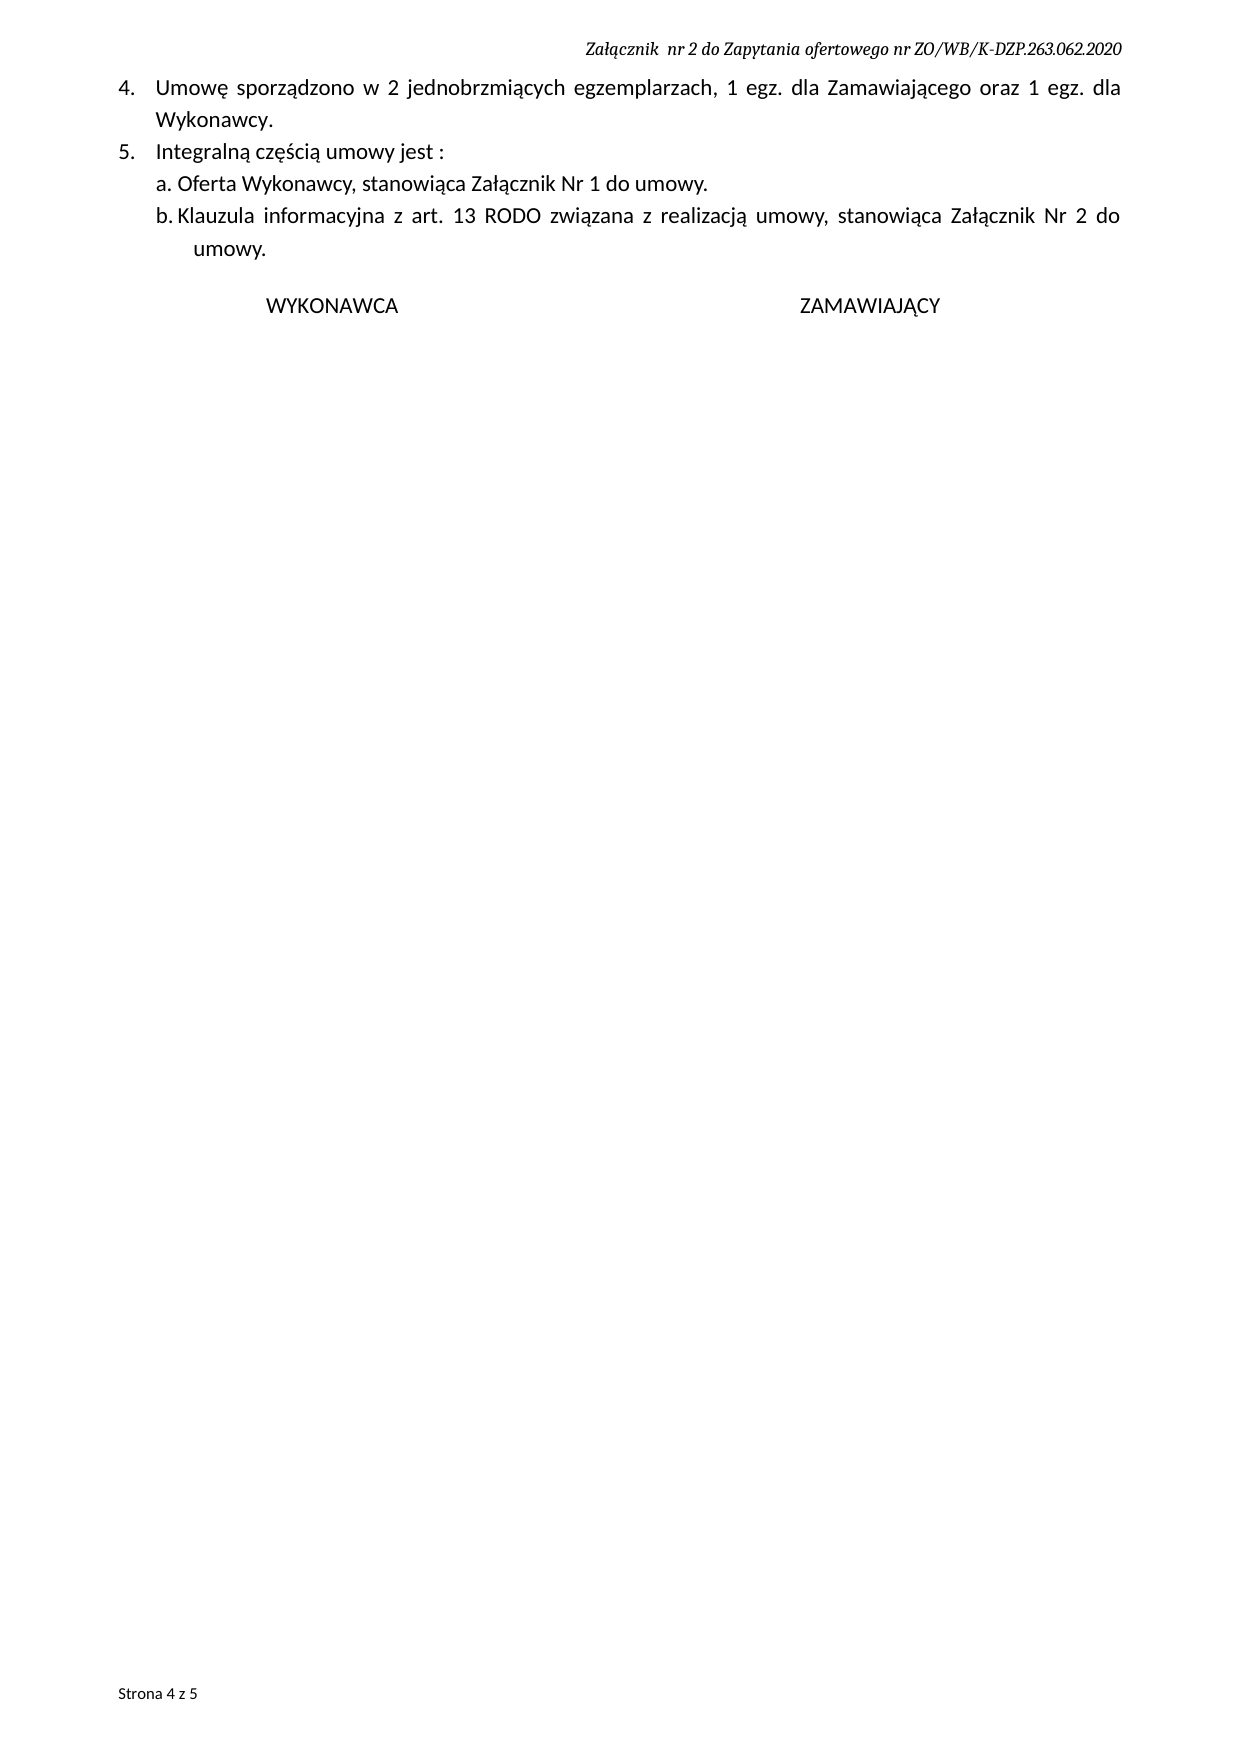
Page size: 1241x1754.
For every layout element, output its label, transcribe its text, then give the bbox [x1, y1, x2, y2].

subtitle WYKONAWCA ZAMAWIAJĄCY [118, 291, 1122, 319]
list Umowę sporządzono w 2 jednobrzmiących egzemplarzach, 1 egz. dla Zamawiającego oraz 1 egz. dla Wykonawcy. [118, 73, 1122, 133]
list Klauzula informacyjna z art. 13 RODO związana z realizacją umowy, stanowiąca Załącznik Nr 2 do umowy. [156, 202, 1122, 262]
list Integralną częścią umowy jest : [118, 137, 1122, 165]
list Oferta Wykonawcy, stanowiąca Załącznik Nr 1 do umowy. [156, 169, 1122, 197]
